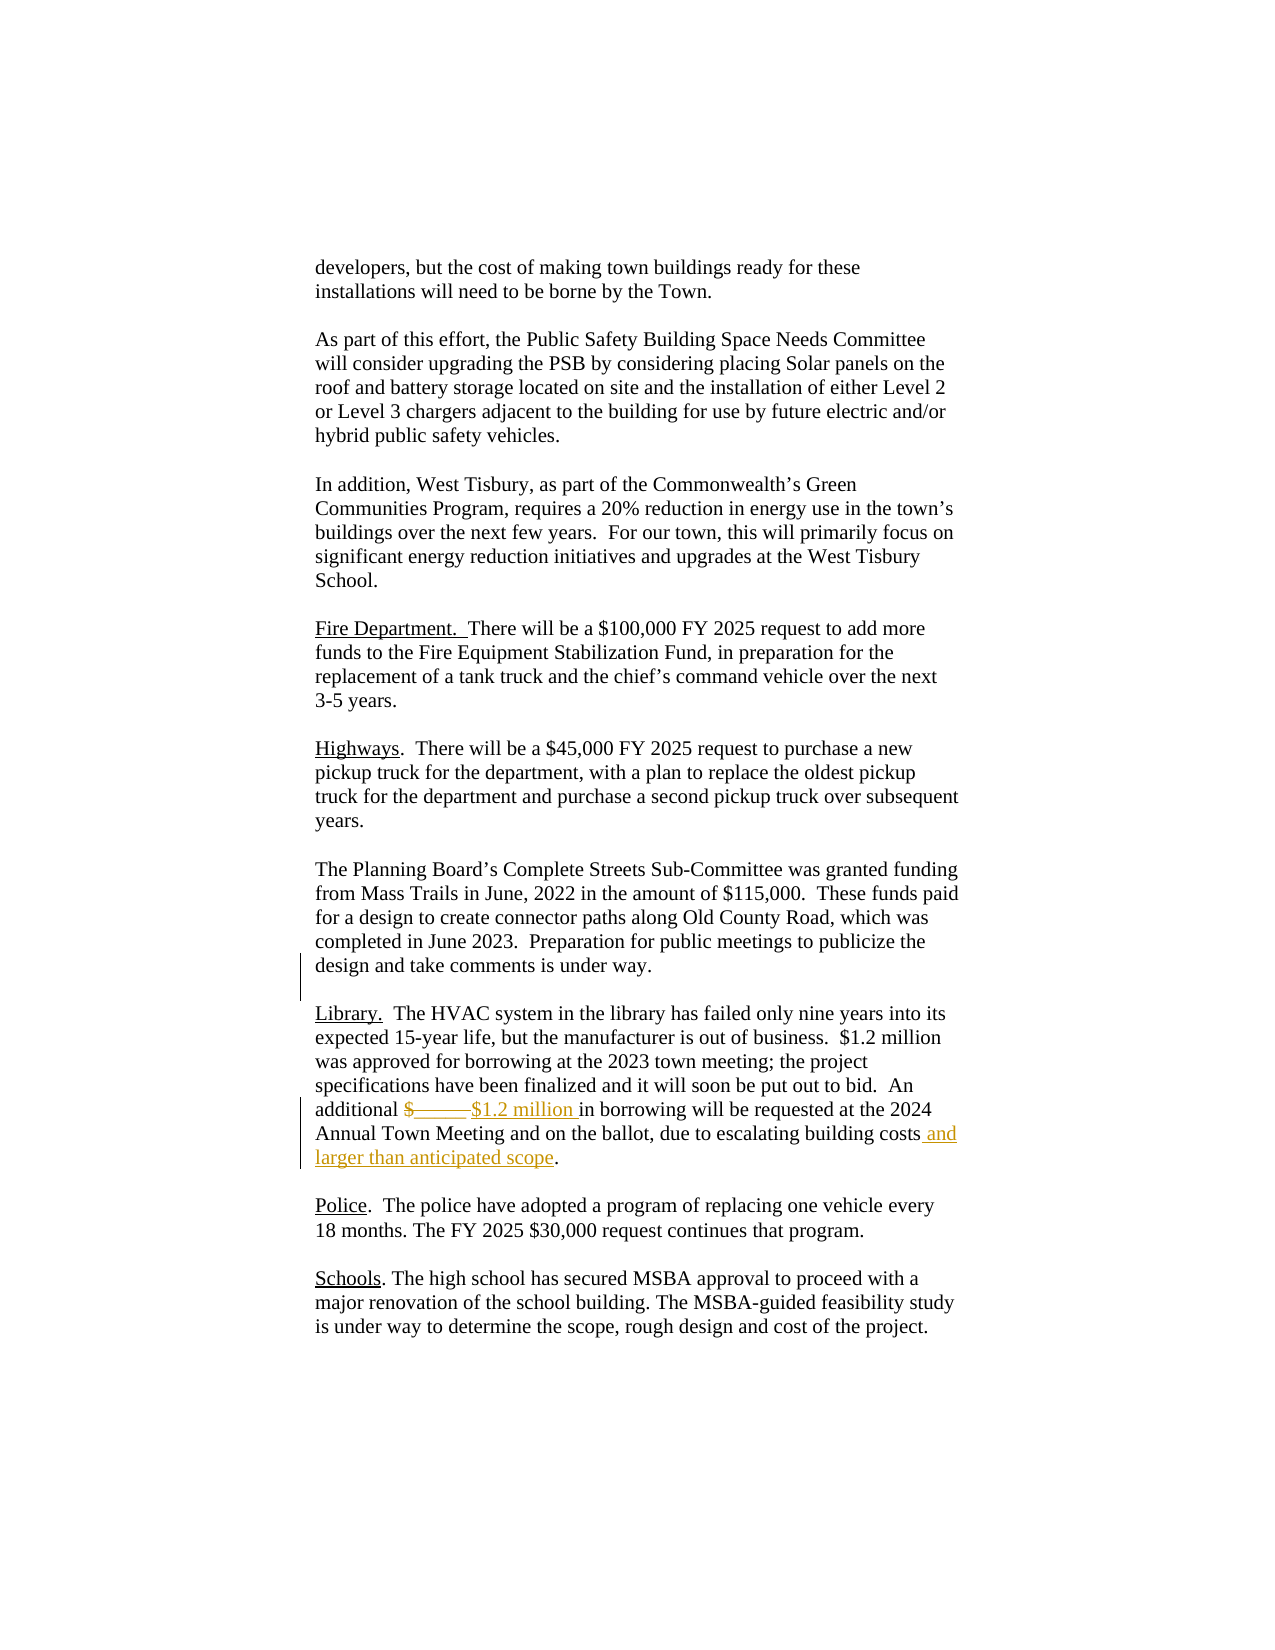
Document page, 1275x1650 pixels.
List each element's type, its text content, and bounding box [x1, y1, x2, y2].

text Fire Department. There will be a $100,000 FY 2025 request to add more funds to the Fire Equipment Stabilization Fund, in preparation for the replacement of a tank truck and the chief’s command vehicle over the next 3-5 years. [315, 616, 960, 712]
text Schools. The high school has secured MSBA approval to proceed with a major renovation of the school building. The MSBA-guided feasibility study is under way to determine the scope, rough design and cost of the project. [315, 1266, 960, 1338]
text As part of this effort, the Public Safety Building Space Needs Committee will consider upgrading the PSB by considering placing Solar panels on the roof and battery storage located on site and the installation of either Level 2 or Level 3 chargers adjacent to the building for use by future electric and/or hybrid public safety vehicles. [315, 327, 960, 447]
text Highways. There will be a $45,000 FY 2025 request to purchase a new pickup truck for the department, with a plan to replace the oldest pickup truck for the department and purchase a second pickup truck over subsequent years. [315, 736, 960, 832]
text The Planning Board’s Complete Streets Sub-Committee was granted funding from Mass Trails in June, 2022 in the amount of $115,000. These funds paid for a design to create connector paths along Old County Road, which was completed in June 2023. Preparation for public meetings to publicize the design and take comments is under way. [315, 857, 960, 977]
text In addition, West Tisbury, as part of the Commonwealth’s Green Communities Program, requires a 20% reduction in energy use in the town’s buildings over the next few years. For our town, this will primarily focus on significant energy reduction initiatives and upgrades at the West Tisbury School. [315, 472, 960, 592]
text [315, 255, 960, 303]
text Police. The police have adopted a program of replacing one vehicle every 18 months. The FY 2025 $30,000 request continues that program. [315, 1193, 960, 1242]
text Library. The HVAC system in the library has failed only nine years into its expected 15-year life, but the manufacturer is out of business. $1.2 million was approved for borrowing at the 2023 town meeting; the project specifications have been finalized and it will soon be put out to bid. An additional in borrowing will be requested at the 2024 Annual Town Meeting and on the ballot, due to escalating building costs. [315, 1001, 960, 1169]
